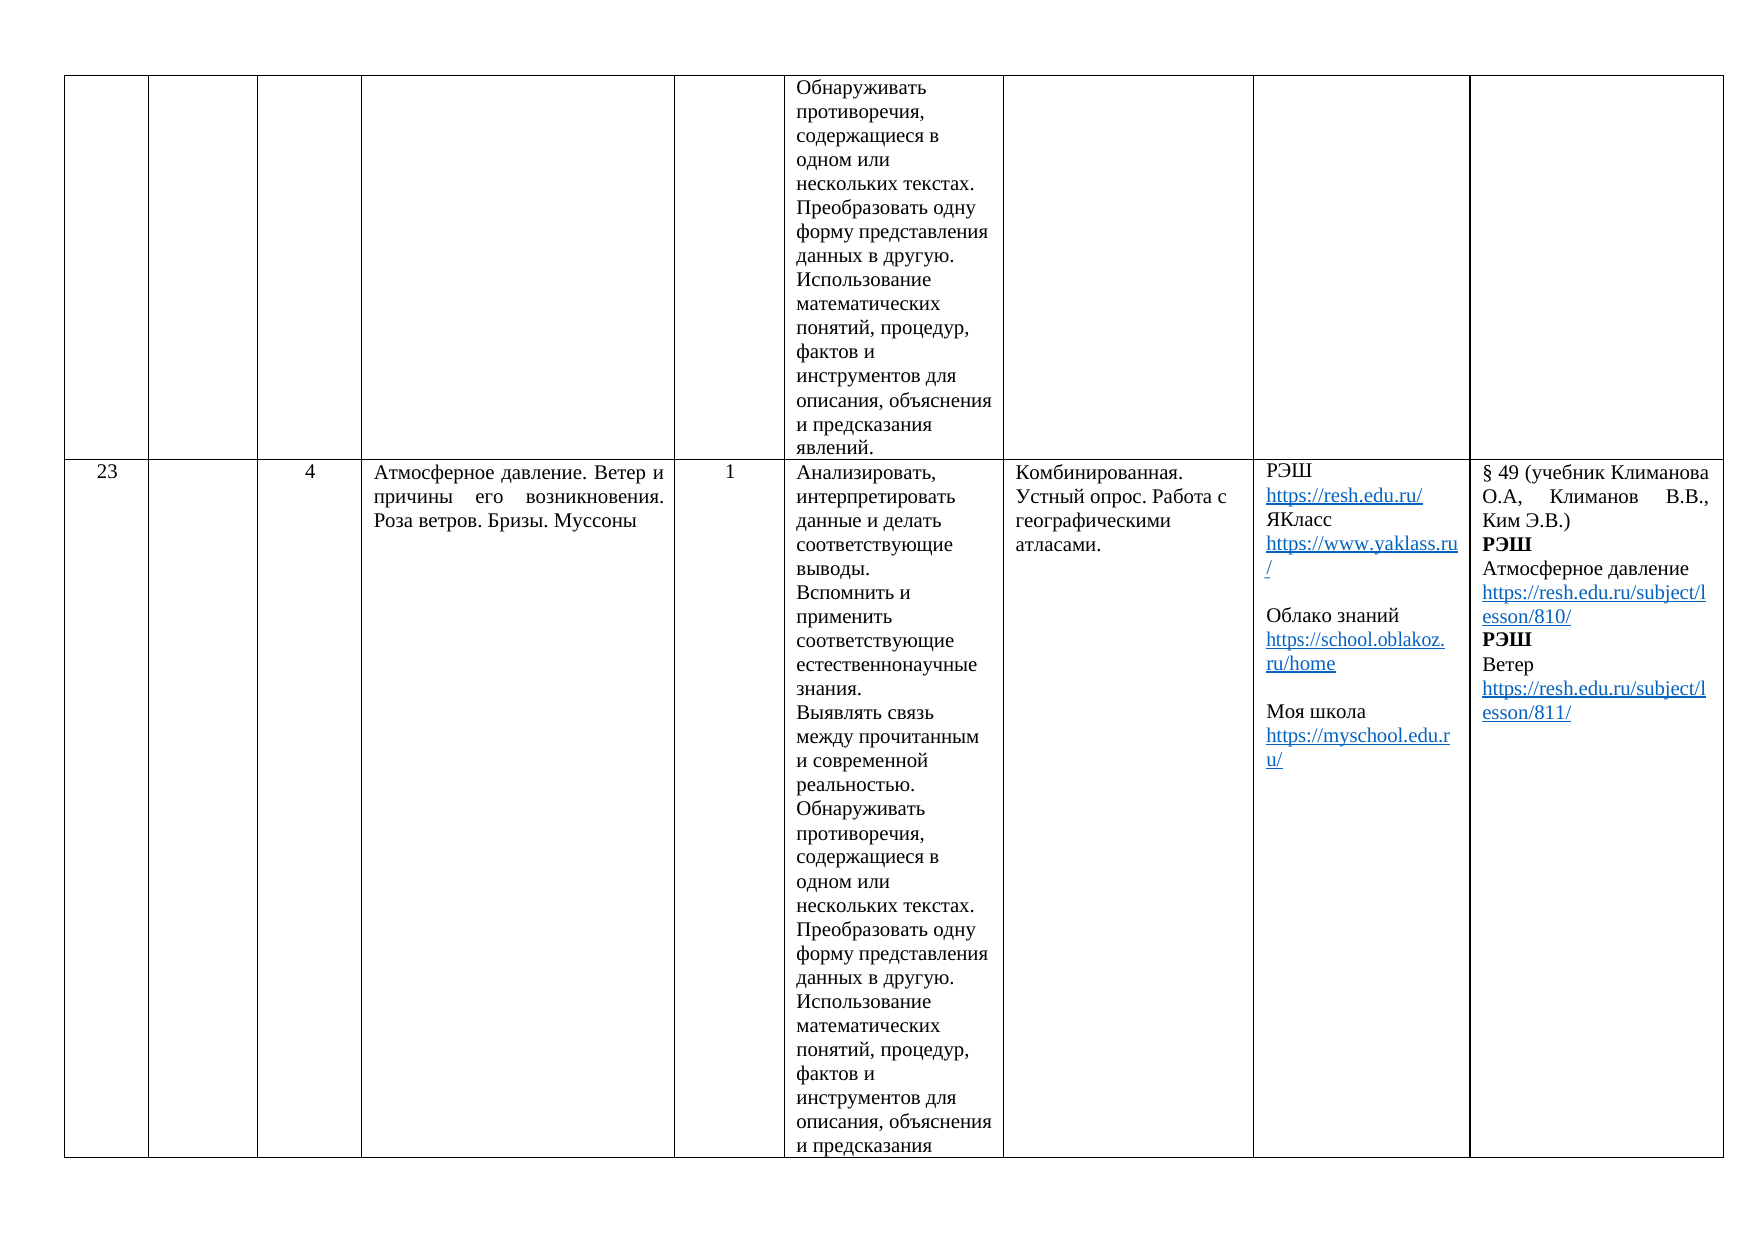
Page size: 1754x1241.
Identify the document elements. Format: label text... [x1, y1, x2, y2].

table_header [1254, 76, 1469, 459]
table_cell 4 [258, 460, 361, 1157]
table_cell 23 [65, 460, 148, 1157]
table_cell [149, 460, 257, 1157]
table_cell § 49 (учебник Климанова О.А, Климанов В.В., Ким Э.В.) РЭШ Атмосферное давление https://resh.edu.ru/subject/l esson/810/ РЭШ Ветер https://resh.edu.ru/subject/l esson/811/ [1471, 460, 1723, 1157]
table_header [362, 76, 674, 459]
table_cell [1254, 460, 1469, 1157]
table_cell Анализировать, интерпретировать данные и делать соответствующие выводы. Вспомнить и применить соответствующие естественнонаучные знания. Выявлять связь между прочитанным и современной реальностью. Обнаруживать противоречия, содержащиеся в одном или нескольких текстах. Преобразовать одну форму представления данных в другую. Использование математических понятий, процедур, фактов и инструментов для описания, объяснения и предсказания [785, 460, 1003, 1157]
table_header [675, 76, 784, 459]
table_header [1471, 76, 1723, 459]
table_cell 1 [675, 460, 784, 1157]
table_header [1004, 76, 1253, 459]
table_header [258, 76, 361, 459]
table_header [65, 76, 148, 459]
table_cell Комбинированная. Устный опрос. Работа с географическими атласами. [1004, 460, 1253, 1157]
table_header [149, 76, 257, 459]
table_cell Атмосферное давление. Ветер и причины его возникновения. Роза ветров. Бризы. Муссоны [362, 460, 674, 1157]
table_header Обнаруживать противоречия, содержащиеся в одном или нескольких текстах. Преобразовать одну форму представления данных в другую. Использование математических понятий, процедур, фактов и инструментов для описания, объяснения и предсказания явлений. [785, 76, 1003, 459]
